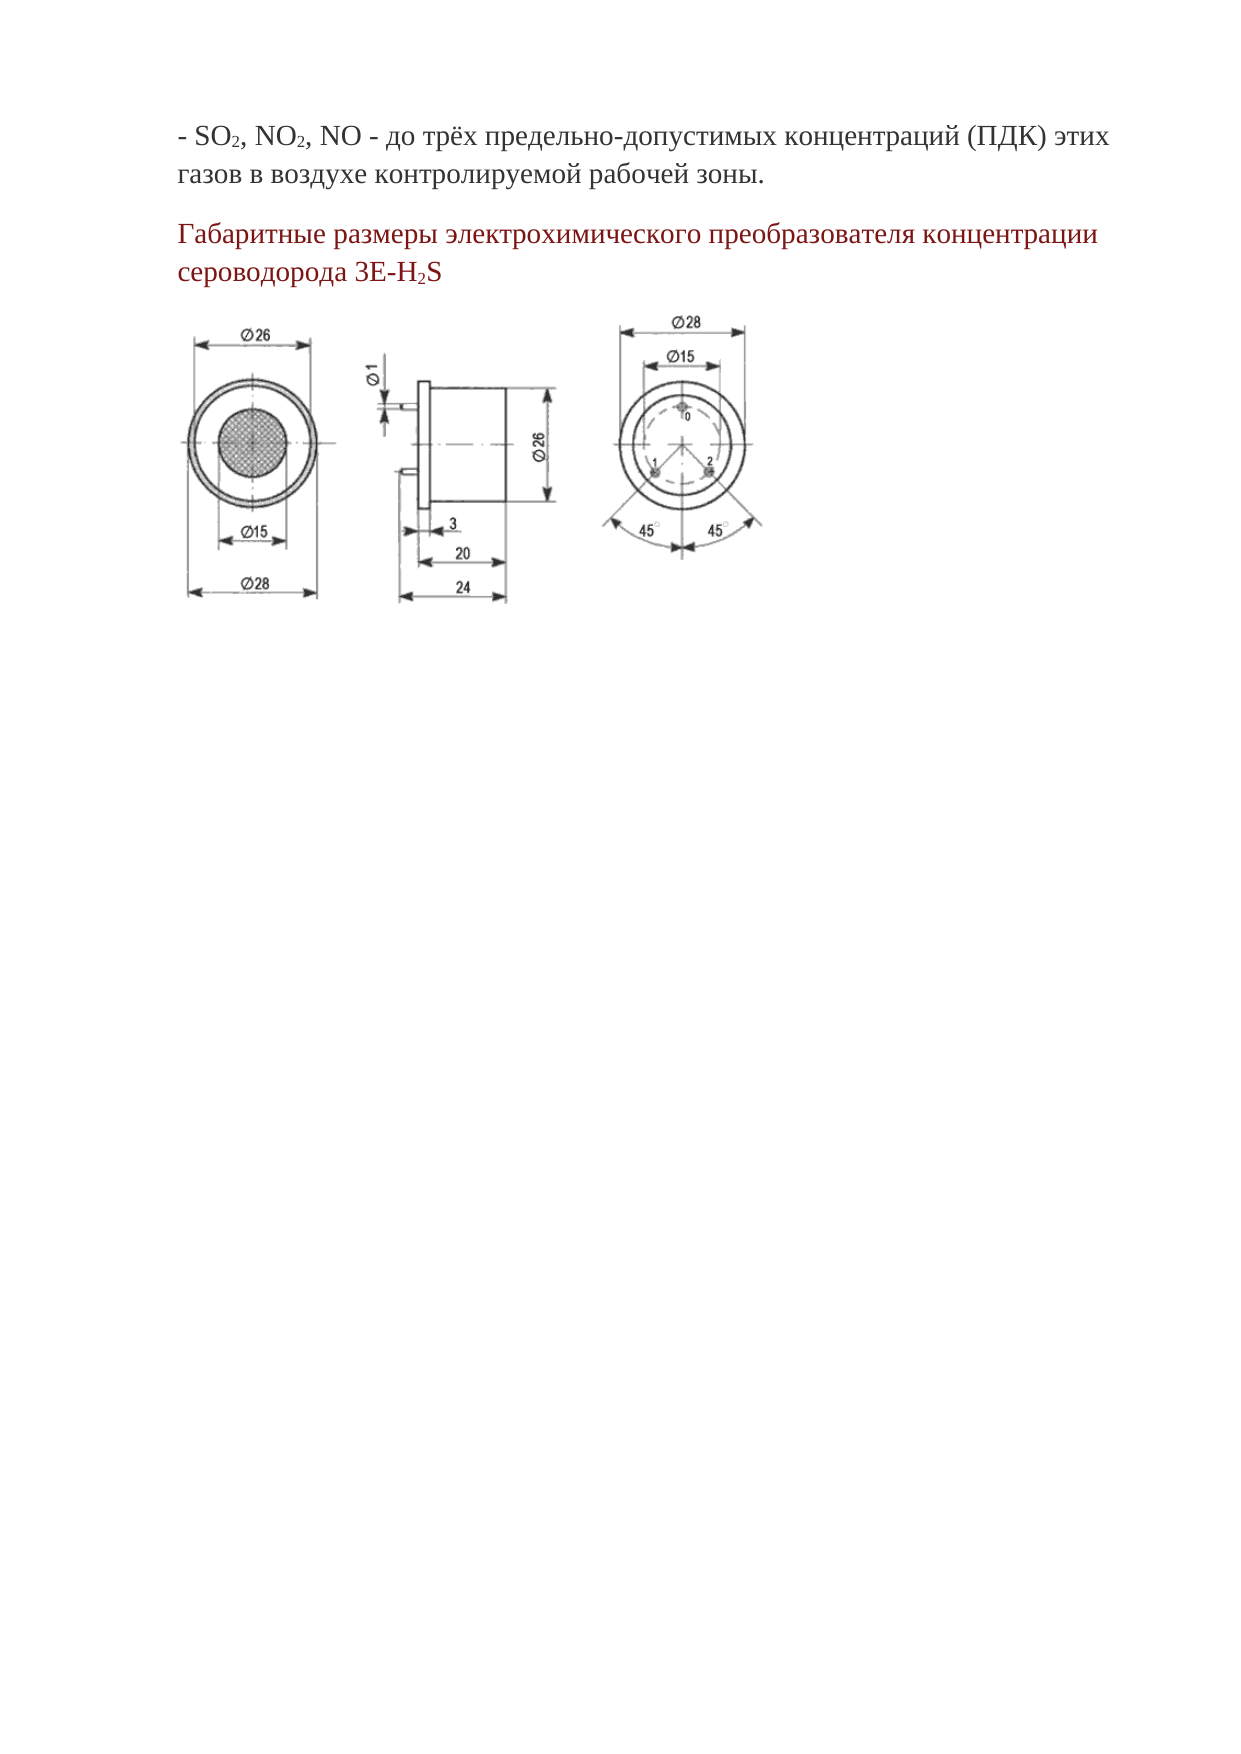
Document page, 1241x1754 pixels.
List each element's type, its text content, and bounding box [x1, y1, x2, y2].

text Габаритные размеры электрохимического преобразователя концентрации сероводорода 3E-H2S [177, 332, 1152, 404]
text На выходные сигналы датчика сероводорода 3EH2S не влияет присутствие в воздухе: - CH4, CO и других углеводородов - до 10000 млн-1 (ppm); - SO2, NO2, NO - до трёх предельно-допустимых концентраций (ПДК) этих газов в воздухе контролируемой рабочей зоны. [177, 118, 1152, 306]
picture [177, 429, 768, 723]
